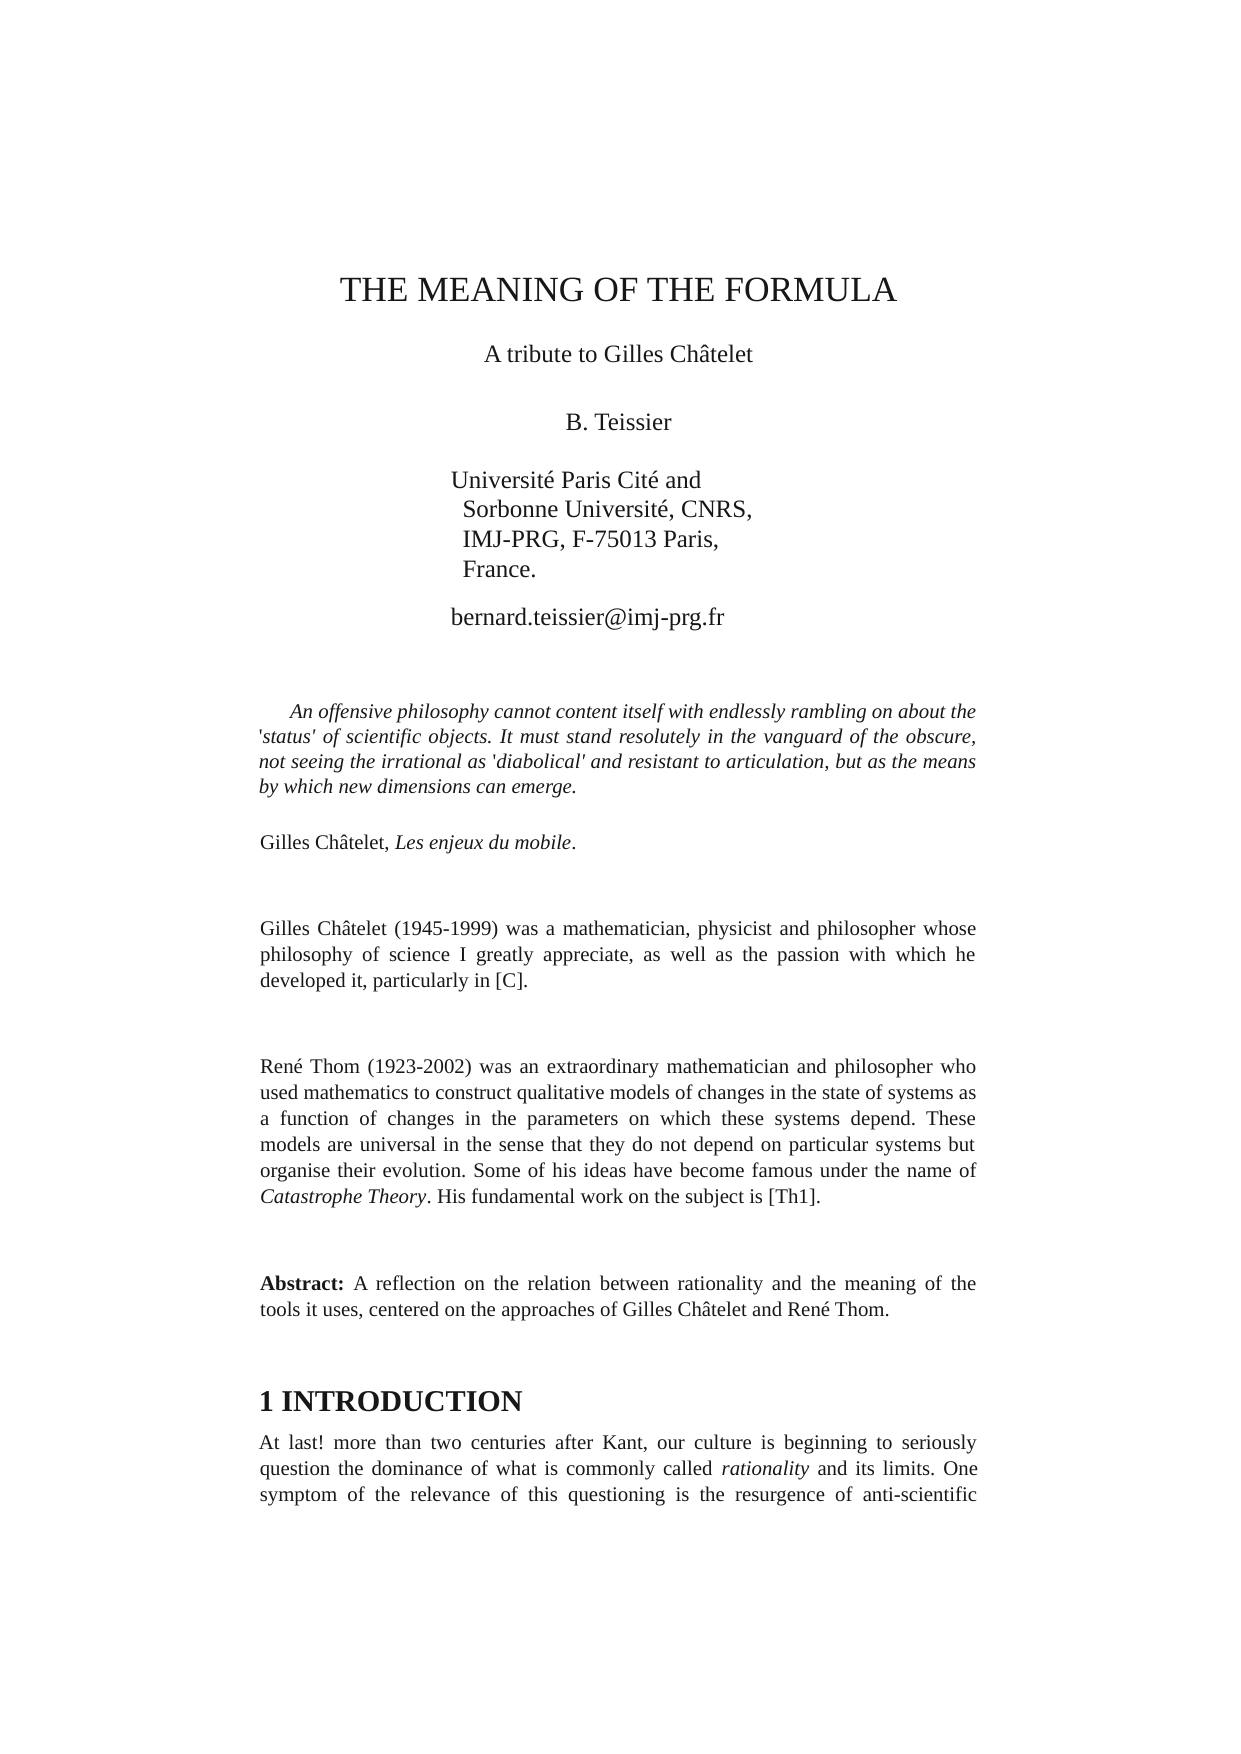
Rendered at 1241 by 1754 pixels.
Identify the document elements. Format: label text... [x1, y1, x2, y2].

text THE MEANING OF THE FORMULA [260, 269, 977, 309]
text bernard.teissier@imj-prg.fr [451, 602, 786, 631]
text An offensive philosophy cannot content itself with endlessly rambling on about the 'status' of scientific objects. It must stand resolutely in the vanguard of the obscure, not seeing the irrational as 'diabolical' and resistant to articulation, but as the means by which new dimensions can emerge. [258, 699, 979, 798]
text Gilles Châtelet, Les enjeux du mobile. [260, 829, 977, 854]
text B. Teissier [260, 407, 977, 435]
text A tribute to Gilles Châtelet [260, 339, 977, 367]
text Gilles Châtelet (1945-1999) was a mathematician, physicist and philosopher whose philosophy of science I greatly appreciate, as well as the passion with which he developed it, particularly in [C]. [260, 916, 977, 992]
text René Thom (1923-2002) was an extraordinary mathematician and philosopher who used mathematics to construct qualitative models of changes in the state of systems as a function of changes in the parameters on which these systems depend. These models are universal in the sense that they do not depend on particular systems but organise their evolution. Some of his ideas have become famous under the name of Catastrophe Theory. His fundamental work on the subject is [Th1]. [260, 1054, 977, 1208]
text Abstract: A reflection on the relation between rationality and the meaning of the tools it uses, centered on the approaches of Gilles Châtelet and René Thom. [260, 1271, 977, 1321]
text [258, 1430, 978, 1506]
subtitle 1 INTRODUCTION [258, 1383, 977, 1418]
text Université Paris Cité and Sorbonne Université, CNRS, IMJ-PRG, F-75013 Paris, France. [451, 465, 786, 583]
